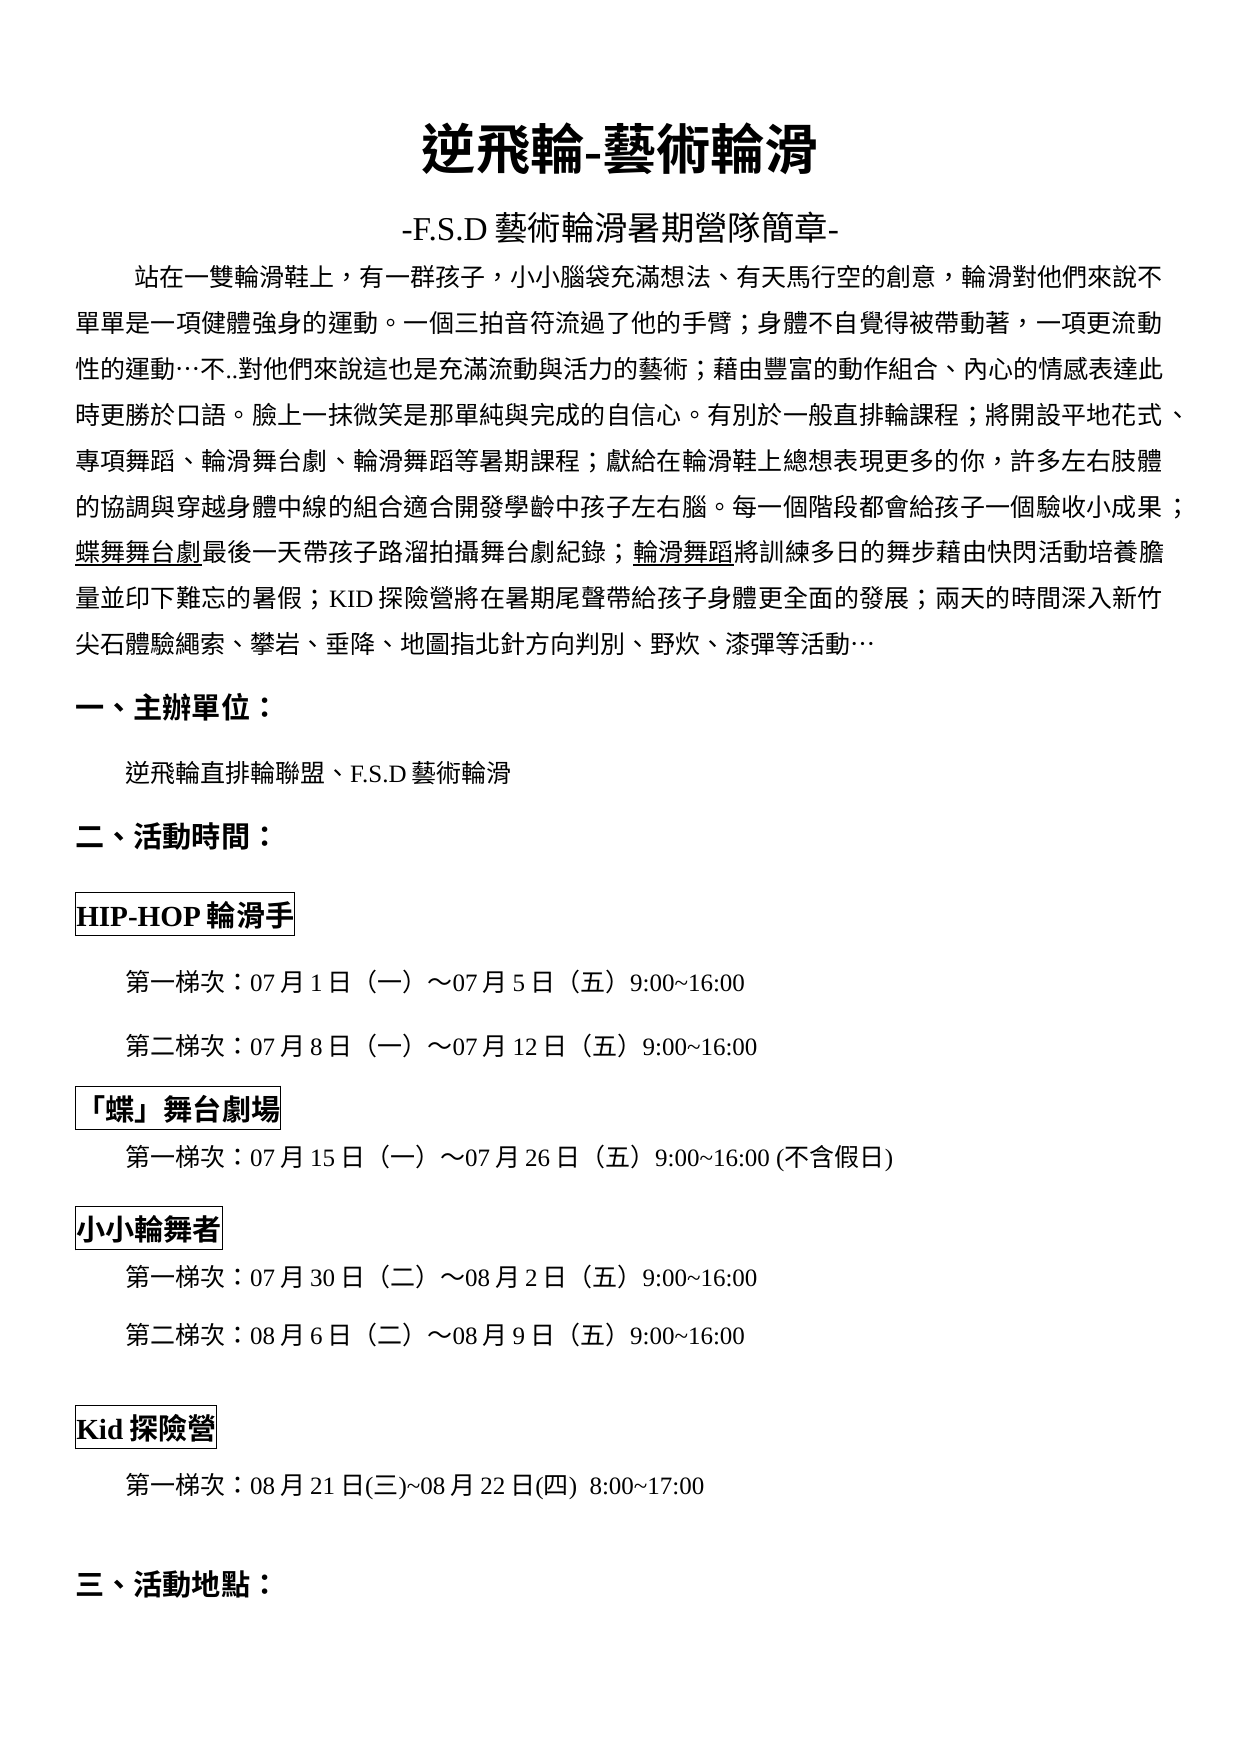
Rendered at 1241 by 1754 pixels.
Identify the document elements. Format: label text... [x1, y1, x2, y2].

text 「蝶」舞台劇場 第一梯次：07月15日（一）～07月26日（五）9:00~16:00 (不含假日) 小小輪舞者 第一梯次：07月30日（二）～08月2日（五）9:00~16:00 [75, 1084, 1165, 1296]
text 第二梯次：08月6日（二）～08月9日（五）9:00~16:00 Kid探險營 [75, 1314, 1165, 1464]
text 站在一雙輪滑鞋上，有一群孩子，小小腦袋充滿想法、有天馬行空的創意，輪滑對他們來說不單單是一項健體強身的運動。一個三拍音符流過了他的手臂；身體不自覺得被帶動著，一項更流動性的運動…不..對他們來說這也是充滿流動與活力的藝術；藉由豐富的動作組合、內心的情感表達此時更勝於口語。臉上一抹微笑是那單純與完成的自信心。有別於一般直排輪課程；將開設平地花式、專項舞蹈、輪滑舞台劇、輪滑舞蹈等暑期課程；獻給在輪滑鞋上總想表現更多的你，許多左右肢體的協調與穿越身體中線的組合適合開發學齡中孩子左右腦。每一個階段都會給孩子一個驗收小成果；蝶舞舞台劇最後一天帶孩子路溜拍攝舞台劇紀錄；輪滑舞蹈將訓練多日的舞步藉由快閃活動培養膽量並印下難忘的暑假；KID探險營將在暑期尾聲帶給孩子身體更全面的發展；兩天的時間深入新竹尖石體驗繩索、攀岩、垂降、地圖指北針方向判別、野炊、漆彈等活動… [75, 250, 1165, 663]
text 三、活動地點： [75, 1558, 1165, 1604]
text 第一梯次：07月1日（一）～07月5日（五）9:00~16:00 [125, 954, 1165, 1000]
text 第二梯次：07月8日（一）～07月12日（五）9:00~16:00 [125, 1019, 1165, 1065]
text -F.S.D藝術輪滑暑期營隊簡章- [75, 202, 1165, 250]
text 第一梯次：08月21日(三)~08月22日(四) 8:00~17:00 [75, 1464, 1165, 1539]
text 二、活動時間： HIP-HOP輪滑手 [75, 811, 1165, 936]
text 逆飛輪直排輪聯盟、F.S.D藝術輪滑 [125, 746, 1165, 792]
text 一、主辦單位： [75, 681, 1165, 727]
text 逆飛輪-藝術輪滑 [75, 89, 1165, 202]
